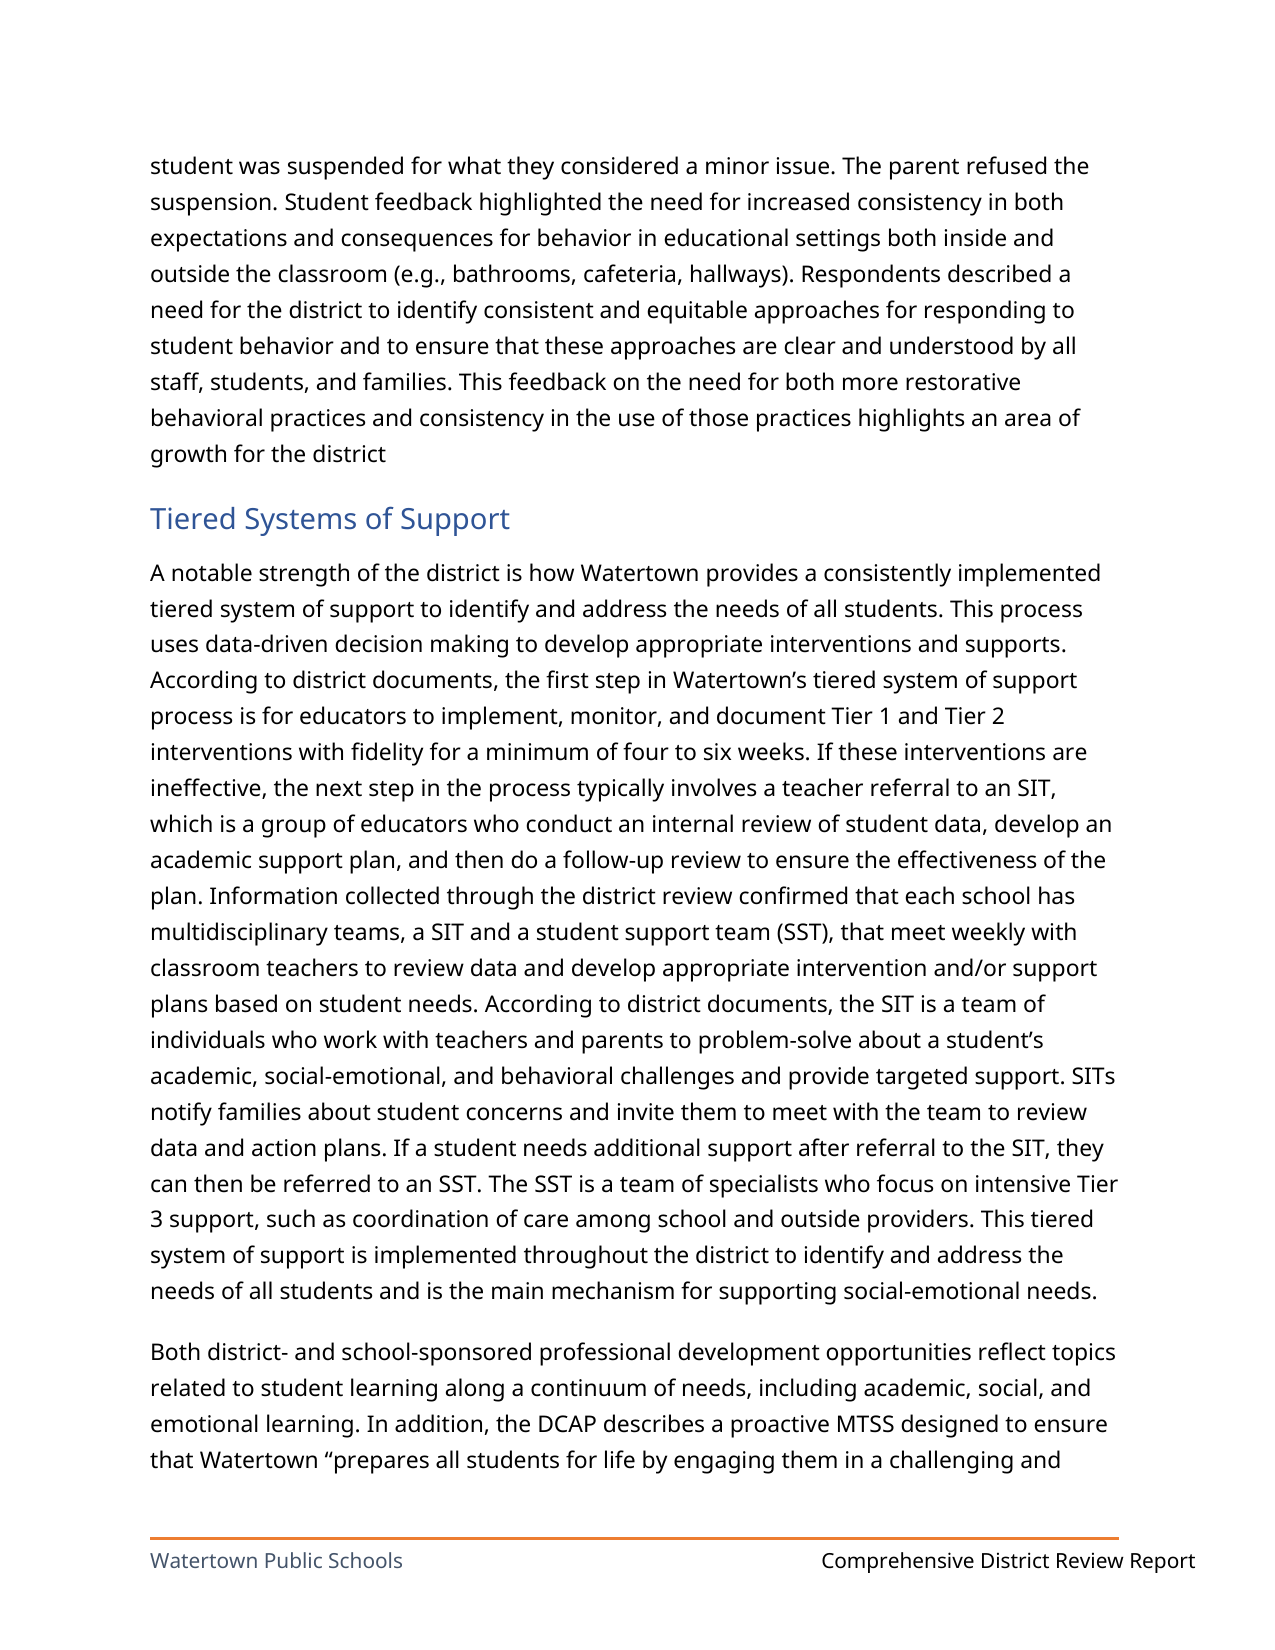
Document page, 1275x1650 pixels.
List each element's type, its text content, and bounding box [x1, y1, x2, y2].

text A notable strength of the district is how Watertown provides a consistently implemented tiered system of support to identify and address the needs of all students. This process uses data-driven decision making to develop appropriate interventions and supports. According to district documents, the first step in Watertown’s tiered system of support process is for educators to implement, monitor, and document Tier 1 and Tier 2 interventions with fidelity for a minimum of four to six weeks. If these interventions are ineffective, the next step in the process typically involves a teacher referral to an SIT, which is a group of educators who conduct an internal review of student data, develop an academic support plan, and then do a follow-up review to ensure the effectiveness of the plan. Information collected through the district review confirmed that each school has multidisciplinary teams, a SIT and a student support team (SST), that meet weekly with classroom teachers to review data and develop appropriate intervention and/or support plans based on student needs. According to district documents, the SIT is a team of individuals who work with teachers and parents to problem-solve about a student’s academic, social-emotional, and behavioral challenges and provide targeted support. SITs notify families about student concerns and invite them to meet with the team to review data and action plans. If a student needs additional support after referral to the SIT, they can then be referred to an SST. The SST is a team of specialists who focus on intensive Tier 3 support, such as coordination of care among school and outside providers. This tiered system of support is implemented throughout the district to identify and address the needs of all students and is the main mechanism for supporting social-emotional needs. [150, 557, 1125, 1307]
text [150, 1336, 1125, 1475]
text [150, 150, 1125, 469]
subtitle Tiered Systems of Support [150, 498, 1125, 538]
